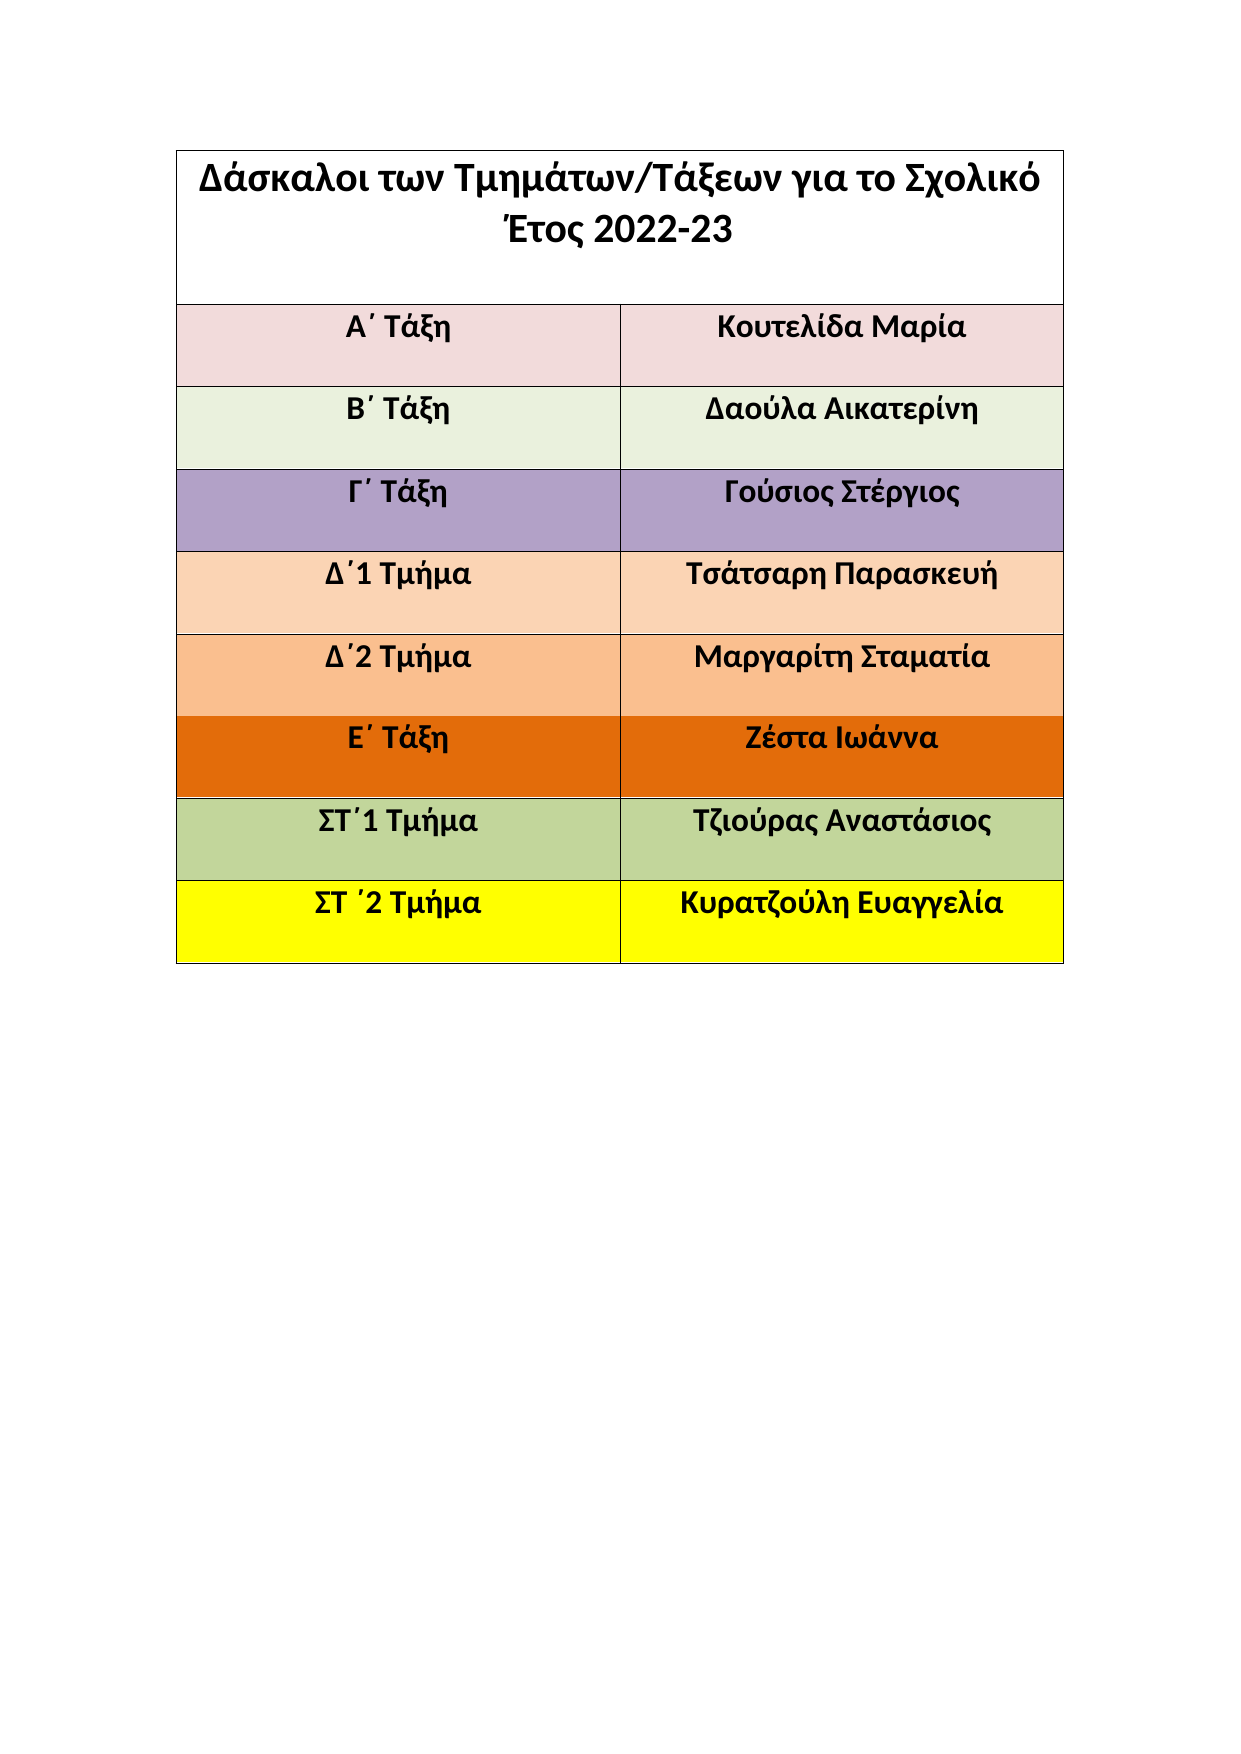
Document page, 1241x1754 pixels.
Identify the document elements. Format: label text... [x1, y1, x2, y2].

table_cell Β΄ Τάξη [177, 387, 620, 468]
table_header Δάσκαλοι των Τμημάτων/Τάξεων για το Σχολικό Έτος 2022-23 [177, 151, 1063, 303]
table_cell Γούσιος Στέργιος [621, 470, 1063, 551]
table_cell Τσάτσαρη Παρασκευή [621, 552, 1063, 633]
table_cell Γ΄ Τάξη [177, 470, 620, 551]
table_cell Δ΄2 Τμήμα [177, 635, 620, 716]
table_cell Δ΄1 Τμήμα [177, 552, 620, 633]
table_cell ΣΤ ΄2 Τμήμα [177, 881, 620, 962]
table_cell Ζέστα Ιωάννα [621, 716, 1063, 797]
table_cell Κυρατζούλη Ευαγγελία [621, 881, 1063, 962]
table_cell Μαργαρίτη Σταματία [621, 635, 1063, 716]
table_cell Τζιούρας Αναστάσιος [621, 799, 1063, 880]
table_cell ΣΤ΄1 Τμήμα [177, 799, 620, 880]
table_cell Ε΄ Τάξη [177, 716, 620, 797]
table_cell Δαούλα Αικατερίνη [621, 387, 1063, 468]
table_cell Κουτελίδα Μαρία [621, 305, 1063, 386]
table_cell Α΄ Τάξη [177, 305, 620, 386]
